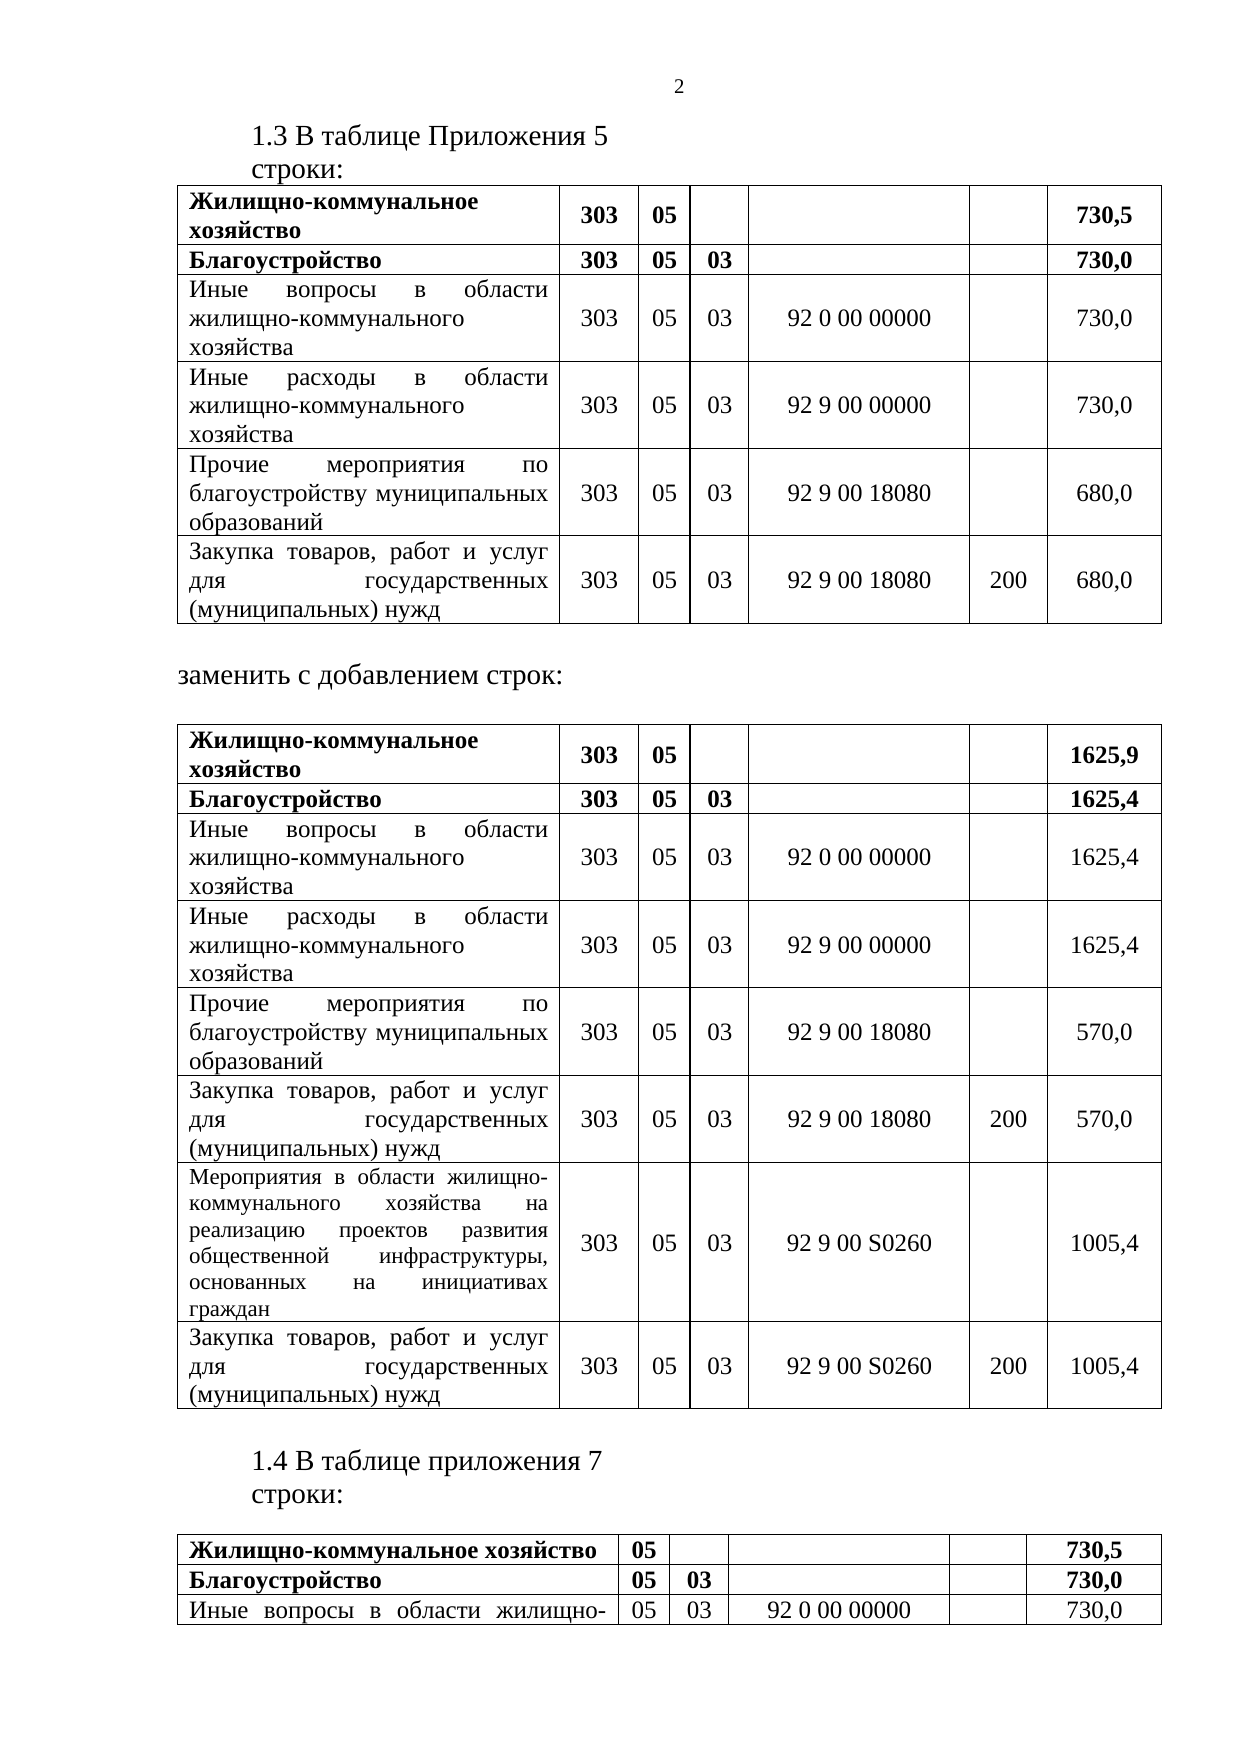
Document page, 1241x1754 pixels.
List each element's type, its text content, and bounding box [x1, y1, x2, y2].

table_cell 200 [970, 536, 1047, 623]
text заменить с добавлением строк: [177, 657, 1181, 691]
table_cell 03 [691, 901, 748, 987]
table_header [749, 186, 969, 244]
table_cell [729, 1565, 949, 1594]
table_cell 03 [691, 449, 748, 535]
table_cell [970, 245, 1047, 273]
table_cell 680,0 [1048, 536, 1161, 623]
table_cell Мероприятия в области жилищно-коммунального хозяйства на реализацию проектов развития общественной инфраструктуры, основанных на инициативах граждан [178, 1163, 559, 1321]
text строки: [177, 1476, 1181, 1510]
table_header Жилищно-коммунальное хозяйство [178, 186, 559, 244]
table_header [670, 1535, 728, 1564]
table_cell 92 9 00 18080 [749, 536, 969, 623]
table_cell [970, 449, 1047, 535]
table_cell 05 [619, 1595, 669, 1623]
table_cell 1005,4 [1048, 1163, 1161, 1321]
table_header [970, 186, 1047, 244]
text 1.3 В таблице Приложения 5 [177, 118, 1181, 152]
table_header 05 [639, 725, 689, 783]
table_cell 730,0 [1027, 1595, 1161, 1623]
table_header 05 [619, 1535, 669, 1564]
table_cell 05 [639, 1163, 689, 1321]
table_cell 92 0 00 00000 [749, 275, 969, 361]
table_cell 05 [639, 1076, 689, 1162]
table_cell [178, 1595, 618, 1623]
table_cell Благоустройство [178, 245, 559, 273]
table_cell Прочие мероприятия по благоустройству муниципальных образований [178, 988, 559, 1074]
table_cell 92 9 00 18080 [749, 988, 969, 1074]
table_cell [950, 1595, 1026, 1623]
table_cell 303 [560, 449, 638, 535]
table_cell 730,0 [1048, 362, 1161, 448]
table_header Жилищно-коммунальное хозяйство [178, 725, 559, 783]
table_cell 1005,4 [1048, 1322, 1161, 1408]
table_cell 730,0 [1048, 245, 1161, 273]
table_header [950, 1535, 1026, 1564]
table_header 730,5 [1027, 1535, 1161, 1564]
table_cell 92 9 00 00000 [749, 362, 969, 448]
table_cell 680,0 [1048, 449, 1161, 535]
table_cell 730,0 [1048, 275, 1161, 361]
table_cell 570,0 [1048, 988, 1161, 1074]
table_header [691, 186, 748, 244]
table_cell 03 [691, 1076, 748, 1162]
table_cell [970, 988, 1047, 1074]
table_cell 03 [691, 275, 748, 361]
table_header 730,5 [1048, 186, 1161, 244]
table_cell Благоустройство [178, 784, 559, 813]
table_cell 05 [639, 362, 689, 448]
table_cell Благоустройство [178, 1565, 618, 1594]
table_cell [970, 275, 1047, 361]
table_cell 03 [691, 1163, 748, 1321]
table_cell [970, 901, 1047, 987]
table_cell 1625,4 [1048, 784, 1161, 813]
text строки: [177, 152, 1181, 185]
table_cell 92 9 00 00000 [749, 901, 969, 987]
table_header 05 [639, 186, 689, 244]
table_cell 03 [670, 1565, 728, 1594]
table_cell 05 [639, 275, 689, 361]
table_cell 05 [619, 1565, 669, 1594]
table_cell 03 [691, 536, 748, 623]
text 1.4 В таблице приложения 7 [177, 1443, 1181, 1476]
table_header 303 [560, 186, 638, 244]
table_header 1625,9 [1048, 725, 1161, 783]
table_cell 05 [639, 784, 689, 813]
table_cell 303 [560, 901, 638, 987]
table_cell 92 9 00 18080 [749, 1076, 969, 1162]
table_cell [950, 1565, 1026, 1594]
table_cell 03 [691, 988, 748, 1074]
table_cell Иные расходы в области жилищно-коммунального хозяйства [178, 901, 559, 987]
table_cell 200 [970, 1076, 1047, 1162]
table_cell 03 [691, 784, 748, 813]
table_cell 03 [691, 362, 748, 448]
table_cell 303 [560, 988, 638, 1074]
table_cell 303 [560, 1322, 638, 1408]
table_cell 92 9 00 18080 [749, 449, 969, 535]
table_cell 92 9 00 S0260 [749, 1322, 969, 1408]
table_header [729, 1535, 949, 1564]
table_cell 92 0 00 00000 [729, 1595, 949, 1623]
table_cell 303 [560, 362, 638, 448]
table_cell [749, 245, 969, 273]
table_cell 05 [639, 449, 689, 535]
table_header [691, 725, 748, 783]
table_cell 05 [639, 1322, 689, 1408]
table_cell 303 [560, 814, 638, 900]
table_cell 303 [560, 1163, 638, 1321]
table_cell Закупка товаров, работ и услуг для государственных (муниципальных) нужд [178, 536, 559, 623]
table_cell Закупка товаров, работ и услуг для государственных (муниципальных) нужд [178, 1076, 559, 1162]
table_cell [970, 362, 1047, 448]
table_cell Иные вопросы в области жилищно-коммунального хозяйства [178, 275, 559, 361]
table_cell 05 [639, 901, 689, 987]
table_cell 03 [691, 245, 748, 273]
table_cell 303 [560, 275, 638, 361]
table_cell [749, 784, 969, 813]
table_header 303 [560, 725, 638, 783]
table_cell 05 [639, 245, 689, 273]
table_cell 1625,4 [1048, 901, 1161, 987]
table_cell [970, 784, 1047, 813]
table_cell 03 [691, 1322, 748, 1408]
table_cell 570,0 [1048, 1076, 1161, 1162]
table_cell [970, 1163, 1047, 1321]
table_cell 92 9 00 S0260 [749, 1163, 969, 1321]
table_cell 200 [970, 1322, 1047, 1408]
table_header Жилищно-коммунальное хозяйство [178, 1535, 618, 1564]
table_cell 303 [560, 536, 638, 623]
table_cell 303 [560, 784, 638, 813]
table_cell Прочие мероприятия по благоустройству муниципальных образований [178, 449, 559, 535]
table_cell 92 0 00 00000 [749, 814, 969, 900]
table_cell 03 [670, 1595, 728, 1623]
table_cell [970, 814, 1047, 900]
table_cell Иные вопросы в области жилищно-коммунального хозяйства [178, 814, 559, 900]
table_header [970, 725, 1047, 783]
table_cell 03 [691, 814, 748, 900]
table_cell 730,0 [1027, 1565, 1161, 1594]
table_header [749, 725, 969, 783]
table_cell Закупка товаров, работ и услуг для государственных (муниципальных) нужд [178, 1322, 559, 1408]
table_cell Иные расходы в области жилищно-коммунального хозяйства [178, 362, 559, 448]
table_cell 05 [639, 536, 689, 623]
table_cell 303 [560, 1076, 638, 1162]
table_cell 05 [639, 814, 689, 900]
table_cell 1625,4 [1048, 814, 1161, 900]
table_cell 303 [560, 245, 638, 273]
table_cell 05 [639, 988, 689, 1074]
